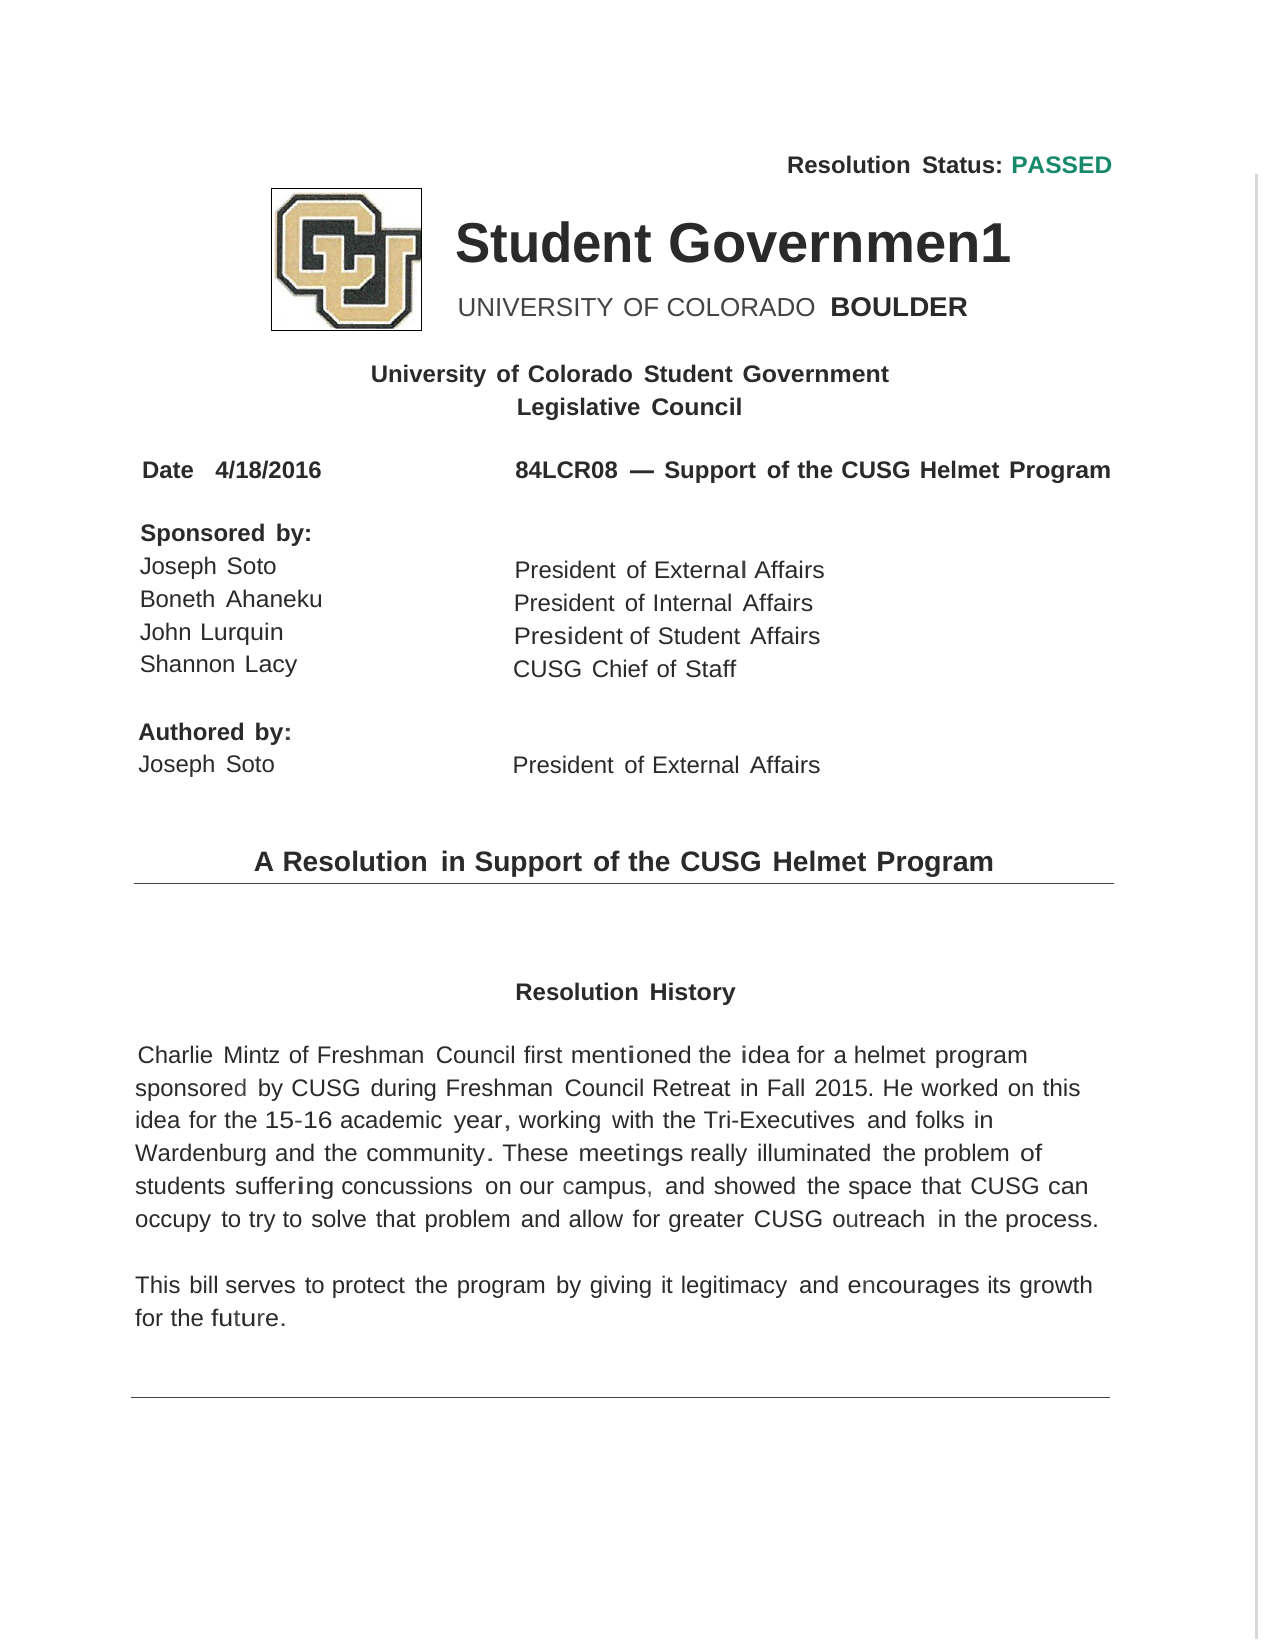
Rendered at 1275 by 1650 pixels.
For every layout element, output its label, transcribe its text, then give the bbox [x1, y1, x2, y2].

text Joseph Soto President of External Affairs [138, 750, 1129, 779]
text CUSG Chief of Staff [513, 655, 1129, 682]
text Shannon Lacy [139, 650, 327, 678]
text This bill serves to protect the program by giving it legitimacy and encourages its growth for the future. [135, 1271, 1099, 1331]
text University of Colorado Student Government [363, 360, 896, 388]
text Legislative Council [511, 393, 748, 421]
text Authored by: [138, 718, 1129, 746]
text Resolution Status: PASSED [787, 151, 1129, 178]
text Sponsored by: Joseph Soto Boneth Ahaneku John Lurquin [139, 519, 331, 645]
text Charlie Mintz of Freshman Council first mentioned the idea for a helmet program sponsored by CUSG during Freshman Council Retreat in Fall 2015. He worked on this idea for the 15-16 academic year, working with the Tri-Executives and folks in Wardenburg and the community. These meetings really illuminated the problem of students suffering concussions on our campus, and showed the space that CUSG can occupy to try to solve that problem and allow for greater CUSG outreach in the process. [135, 1041, 1106, 1232]
text Student Governmen1 [455, 210, 1129, 274]
text President of External Affairs President of Internal Affairs President of Student Affairs [513, 556, 832, 649]
text Date 4/18/2016 84LCR08 - Support of the CUSG Helmet Program [137, 456, 1116, 483]
text A Resolution in Support of the CUSG Helmet Program [246, 845, 1002, 877]
text Resolution History [509, 978, 742, 1005]
picture [272, 189, 421, 330]
text UNIVERSITY OF COLORADO BOULDER [457, 290, 1129, 321]
